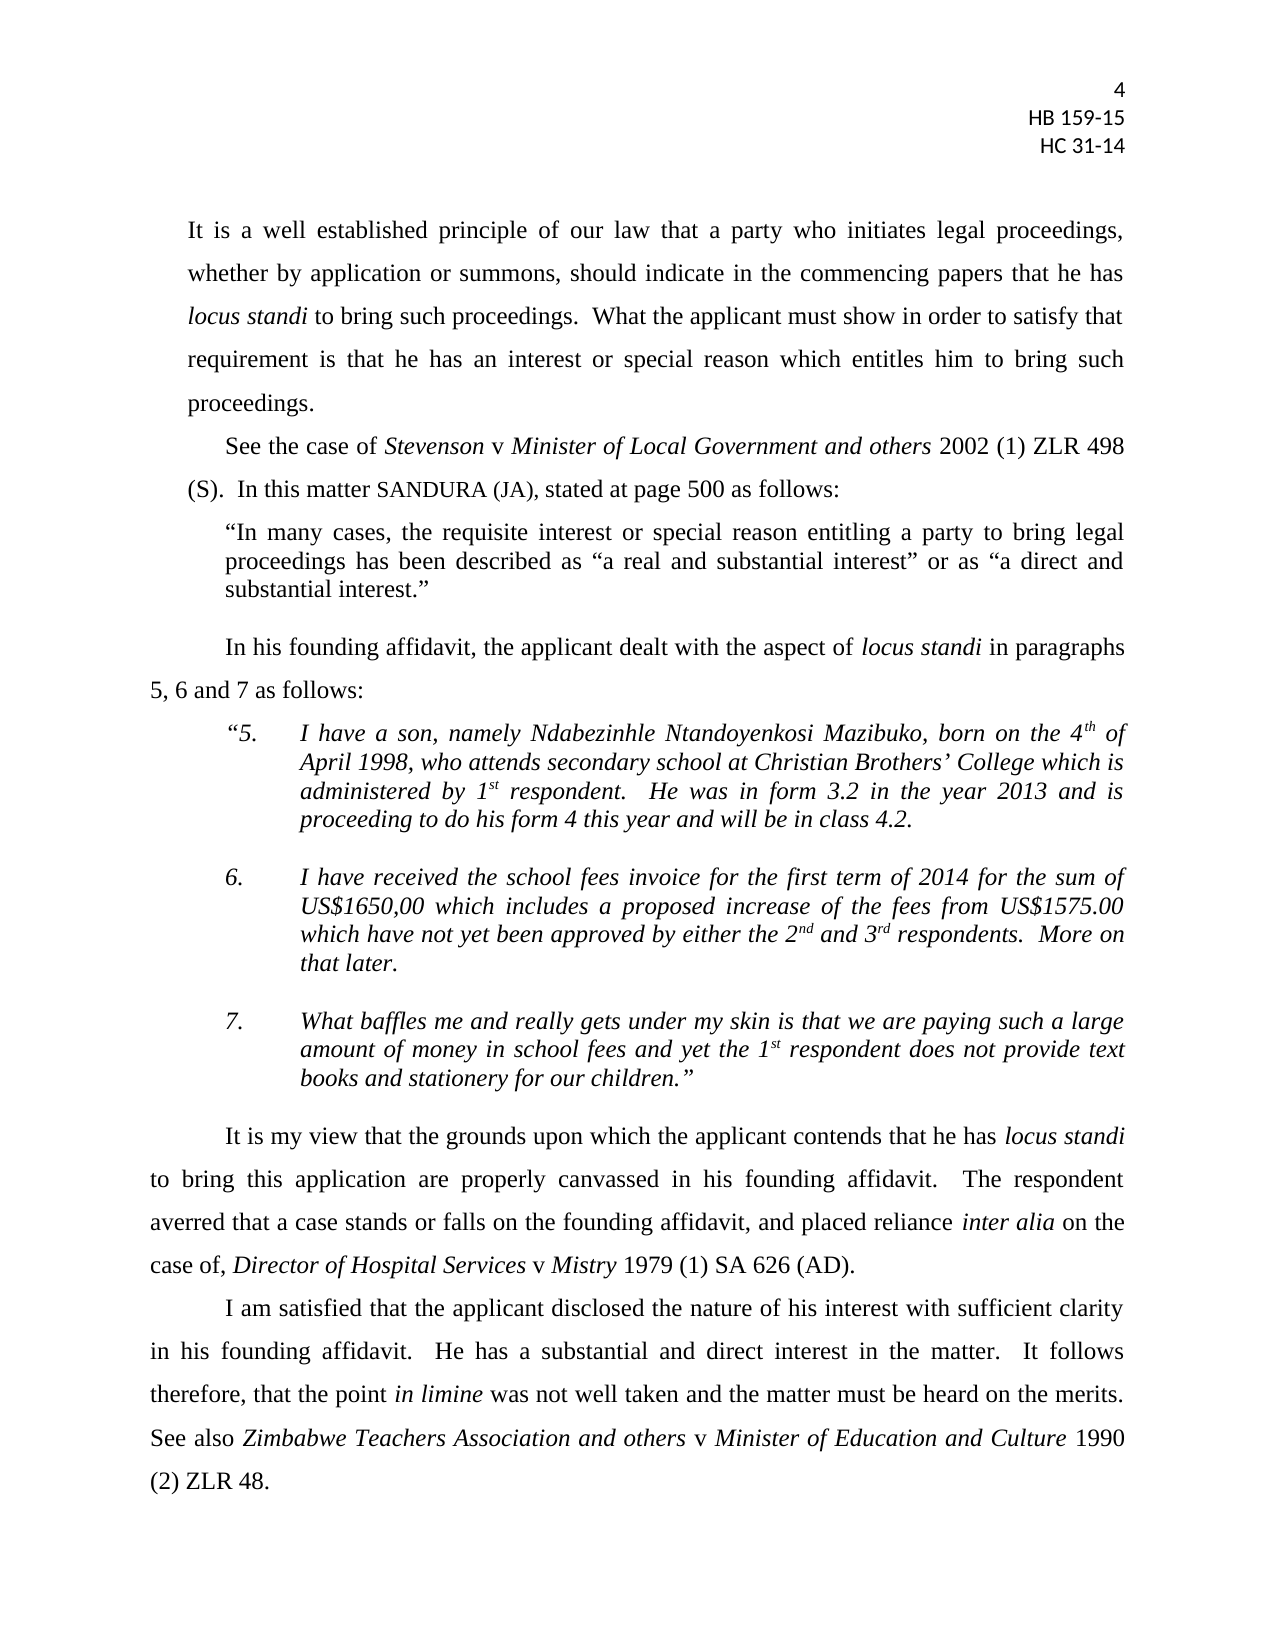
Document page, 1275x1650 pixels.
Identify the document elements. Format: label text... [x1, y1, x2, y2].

text I am satisfied that the applicant disclosed the nature of his interest with sufficient clarity in his founding affidavit. He has a substantial and direct interest in the matter. It follows therefore, that the point in limine was not well taken and the matter must be heard on the merits. See also Zimbabwe Teachers Association and others v Minister of Education and Culture 1990 (2) ZLR 48. [150, 1293, 1125, 1494]
text It is a well established principle of our law that a party who initiates legal proceedings, whether by application or summons, should indicate in the commencing papers that he has locus standi to bring such proceedings. What the applicant must show in order to satisfy that requirement is that he has an interest or special reason which entitles him to bring such proceedings. [187, 215, 1125, 416]
text In his founding affidavit, the applicant dealt with the aspect of locus standi in paragraphs 5, 6 and 7 as follows: [150, 632, 1125, 704]
text It is my view that the grounds upon which the applicant contends that he has locus standi to bring this application are properly canvassed in his founding affidavit. The respondent averred that a case stands or falls on the founding affidavit, and placed reliance inter alia on the case of, Director of Hospital Services v Mistry 1979 (1) SA 626 (AD). [150, 1121, 1125, 1279]
text See the case of Stevenson v Minister of Local Government and others 2002 (1) ZLR 498 (S). In this matter SANDURA (JA), stated at page 500 as follows: [187, 431, 1125, 503]
text 6. I have received the school fees invoice for the first term of 2014 for the sum of US$1650,00 which includes a proposed increase of the fees from US$1575.00 which have not yet been approved by either the 2nd and 3rd respondents. More on that later. [225, 862, 1125, 977]
text “In many cases, the requisite interest or special reason entitling a party to bring legal proceedings has been described as “a real and substantial interest” or as “a direct and substantial interest.” [225, 517, 1125, 603]
text 7. What baffles me and really gets under my skin is that we are paying such a large amount of money in school fees and yet the 1st respondent does not provide text books and stationery for our children.” [225, 1006, 1125, 1092]
text “5. I have a son, namely Ndabezinhle Ntandoyenkosi Mazibuko, born on the 4th of April 1998, who attends secondary school at Christian Brothers’ College which is administered by 1st respondent. He was in form 3.2 in the year 2013 and is proceeding to do his form 4 this year and will be in class 4.2. [225, 718, 1125, 833]
